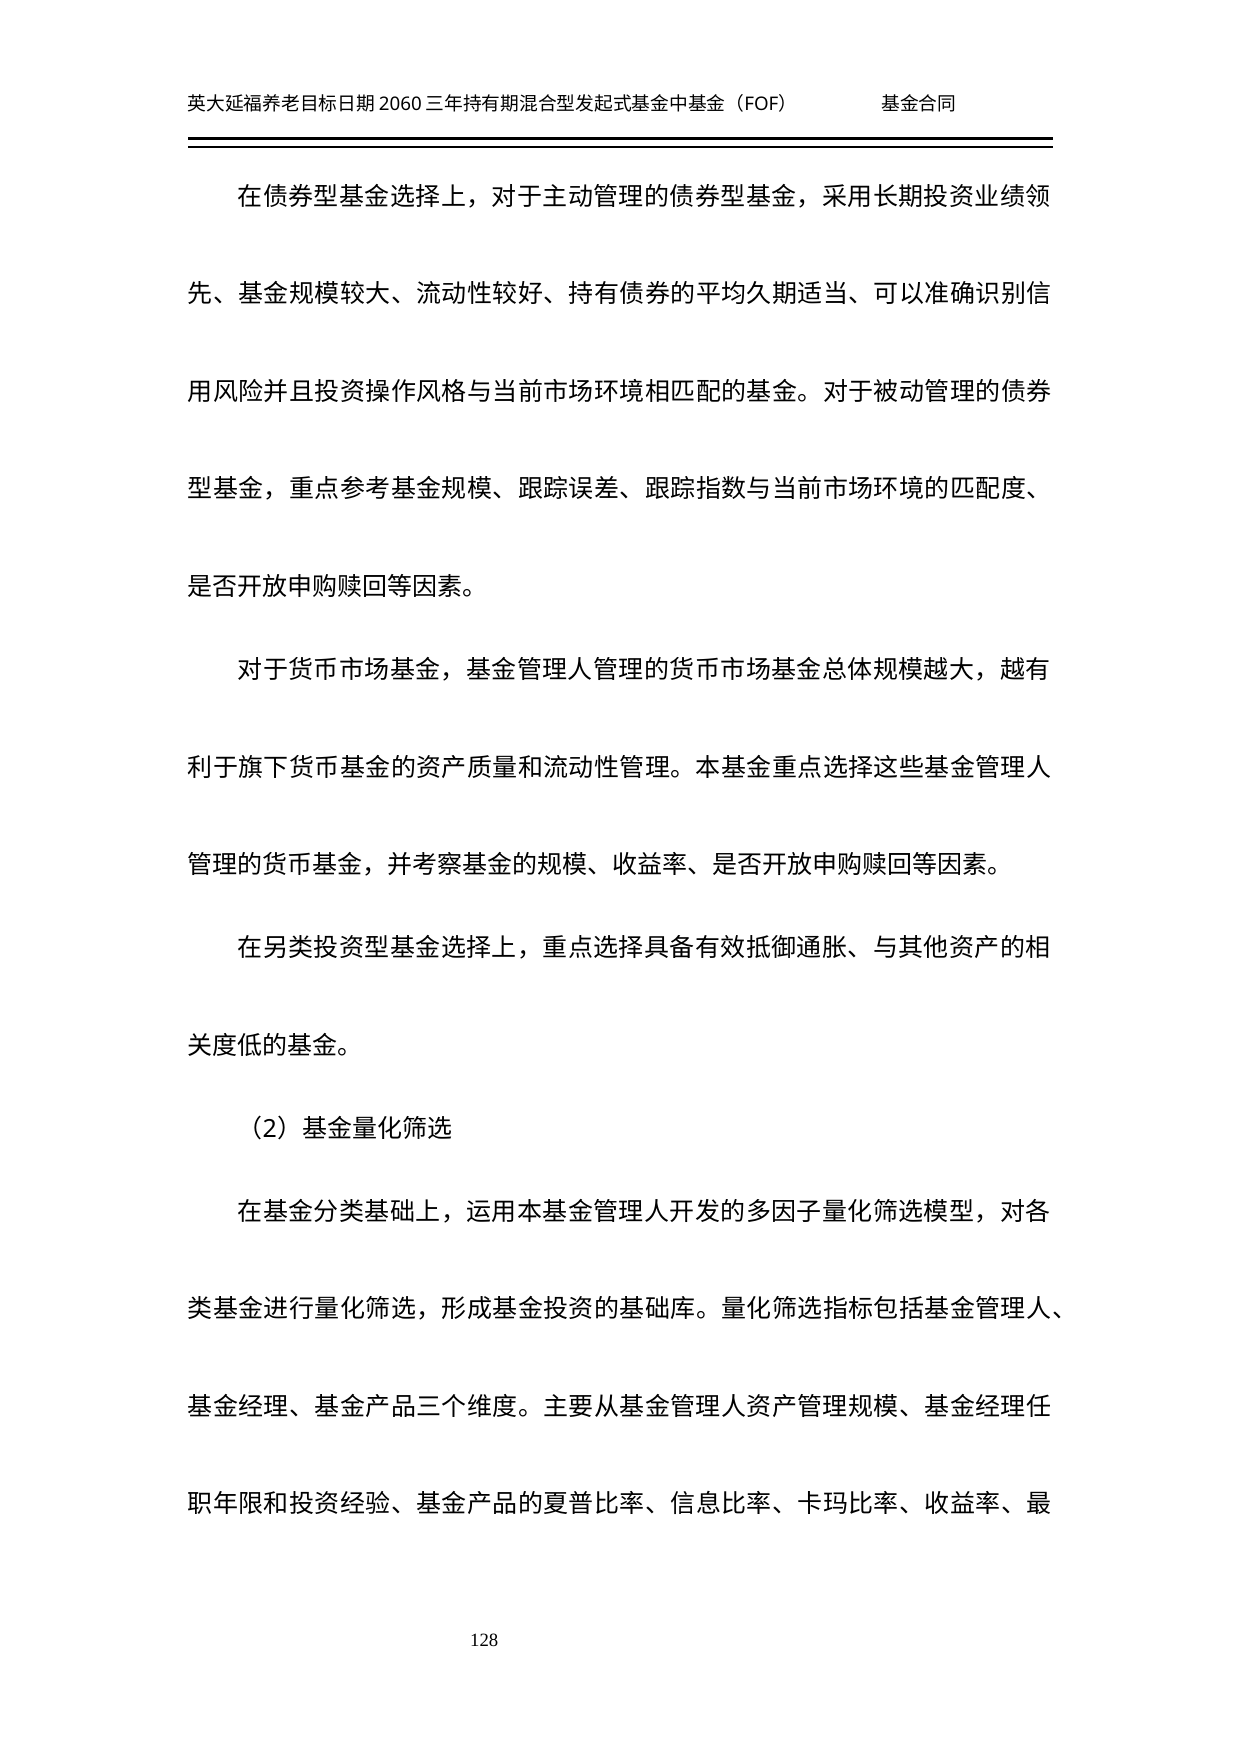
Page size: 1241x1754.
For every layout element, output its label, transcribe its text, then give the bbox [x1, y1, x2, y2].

text 在另类投资型基金选择上，重点选择具备有效抵御通胀、与其他资产的相关度低的基金。 [187, 913, 1053, 1076]
text （2）基金量化筛选 [187, 1094, 1053, 1159]
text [187, 1177, 1053, 1534]
text 对于货币市场基金，基金管理人管理的货币市场基金总体规模越大，越有利于旗下货币基金的资产质量和流动性管理。本基金重点选择这些基金管理人管理的货币基金，并考察基金的规模、收益率、是否开放申购赎回等因素。 [187, 635, 1053, 895]
text 在债券型基金选择上，对于主动管理的债券型基金，采用长期投资业绩领先、基金规模较大、流动性较好、持有债券的平均久期适当、可以准确识别信用风险并且投资操作风格与当前市场环境相匹配的基金。对于被动管理的债券型基金，重点参考基金规模、跟踪误差、跟踪指数与当前市场环境的匹配度、是否开放申购赎回等因素。 [187, 162, 1053, 617]
